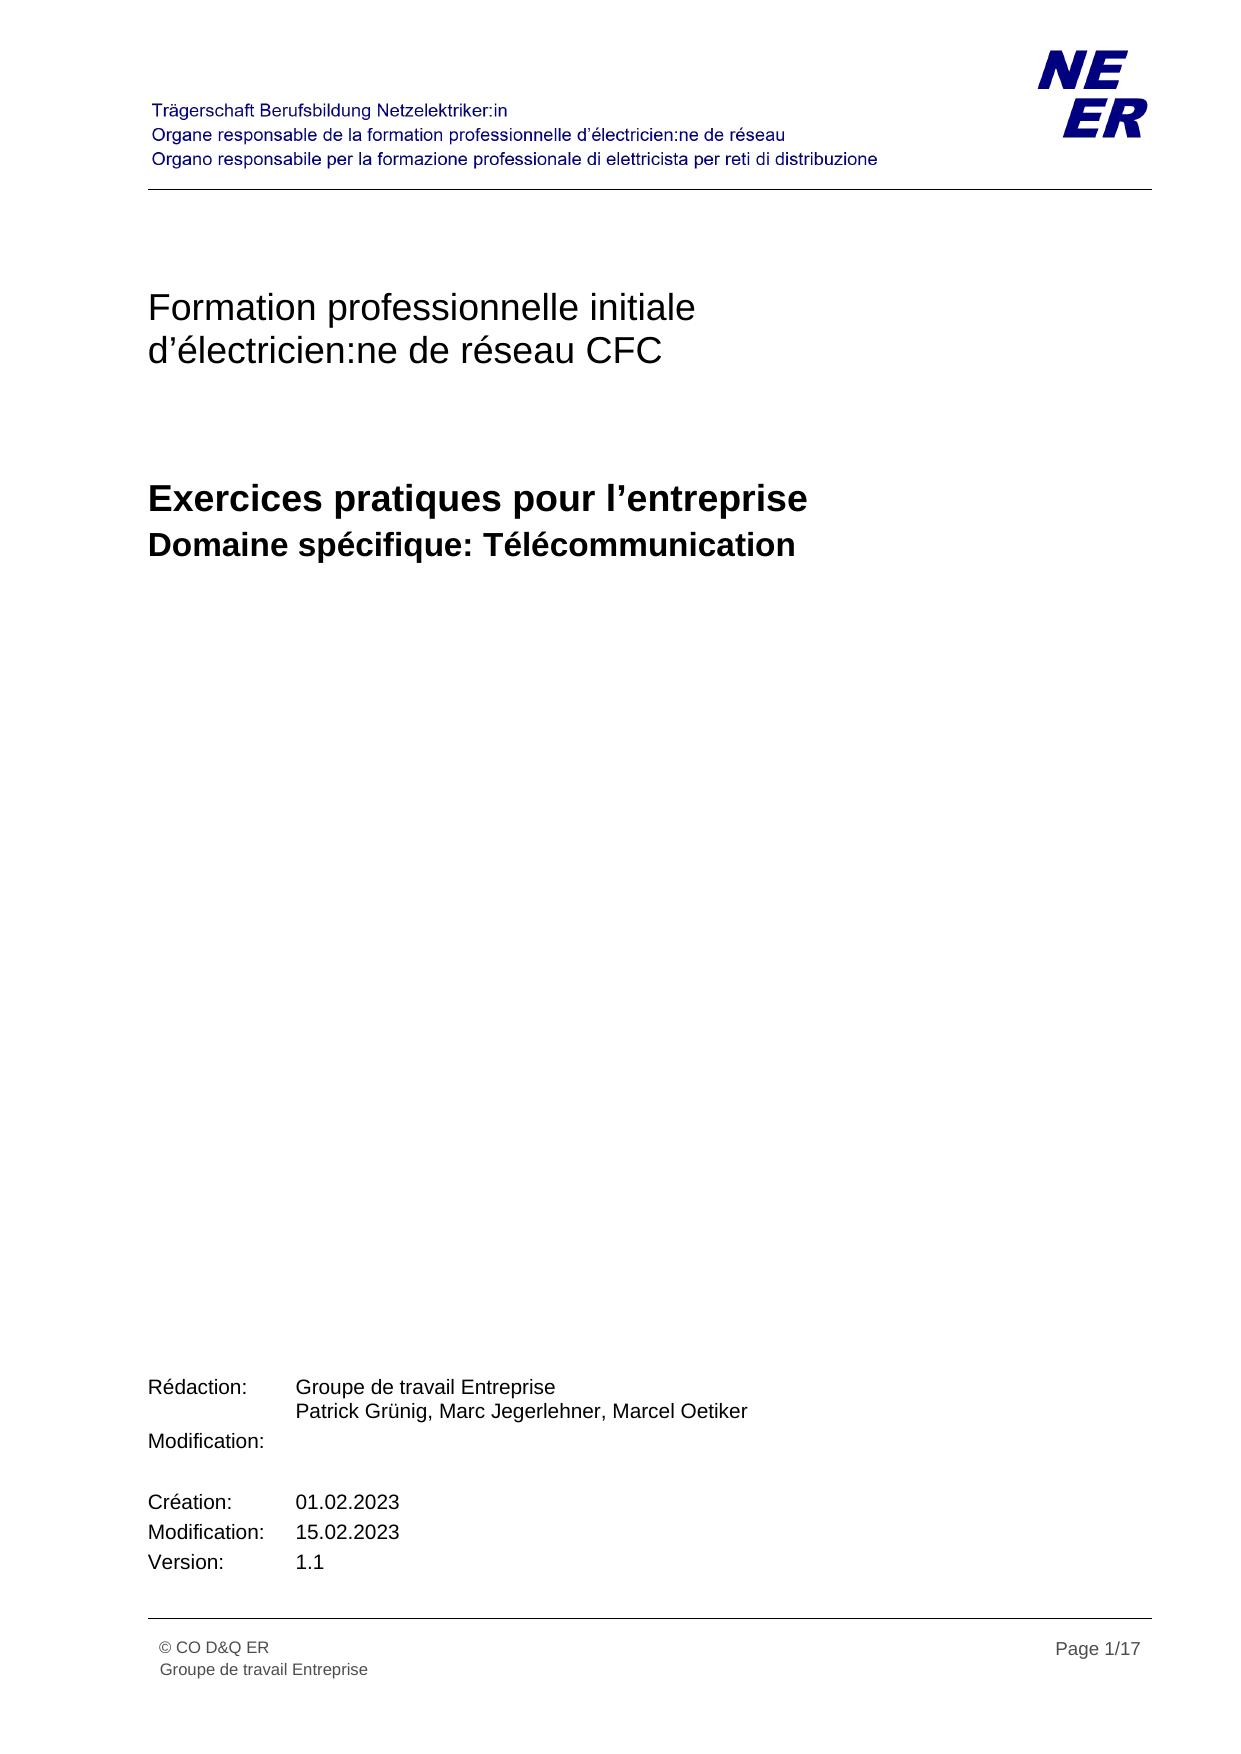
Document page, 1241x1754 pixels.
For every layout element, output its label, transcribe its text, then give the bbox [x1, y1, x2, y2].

text Création: 01.02.2023 [148, 1489, 1152, 1513]
text Exercices pratiques pour l’entreprise [148, 476, 1152, 519]
picture [144, 46, 1156, 171]
text Modification: [148, 1429, 1152, 1453]
text Domaine spécifique: Télécommunication [148, 525, 1152, 564]
text Version: 1.1 [148, 1550, 1152, 1574]
text Formation professionnelle initiale d’électricien:ne de réseau CFC [148, 285, 1152, 371]
text Modification: 15.02.2023 [148, 1520, 1152, 1544]
text Rédaction: Groupe de travail Entreprise Patrick Grünig, Marc Jegerlehner, Marcel Oetiker [148, 1375, 1152, 1423]
